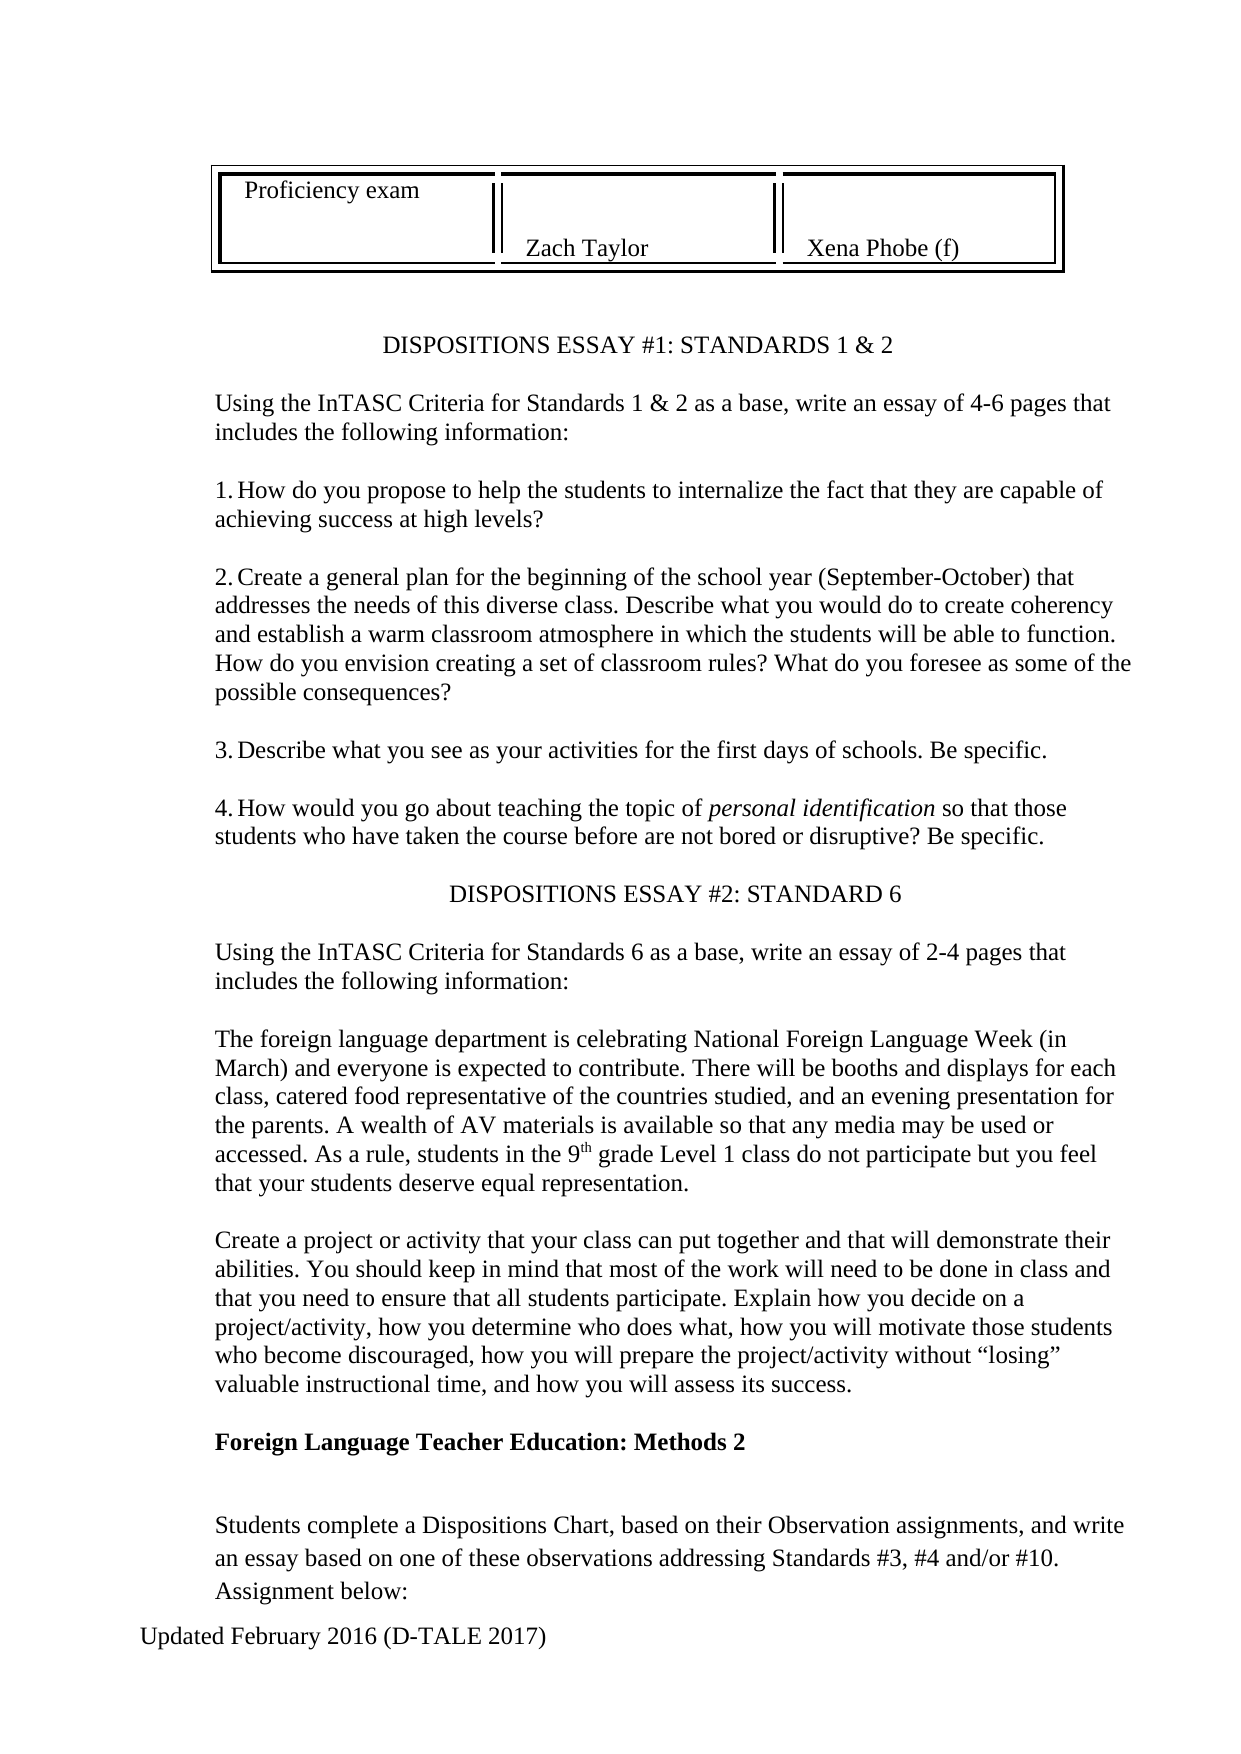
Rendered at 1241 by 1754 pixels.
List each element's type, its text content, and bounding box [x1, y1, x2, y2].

text The foreign language department is celebrating National Foreign Language Week (in March) and everyone is expected to contribute. There will be booths and displays for each class, catered food representative of the countries studied, and an evening presentation for the parents. A wealth of AV materials is available so that any media may be used or accessed. As a rule, students in the 9th grade Level 1 class do not participate but you feel that your students deserve equal representation. [214, 1024, 1136, 1196]
text Create a project or activity that your class can put together and that will demonstrate their abilities. You should keep in mind that most of the work will need to be done in class and that you need to ensure that all students participate. Explain how you decide on a project/activity, how you determine who does what, how you will motivate those students who become discouraged, how you will prepare the project/activity without “losing” valuable instructional time, and how you will assess its success. [214, 1226, 1136, 1398]
text 3. Describe what you see as your activities for the first days of schools. Be specific. [214, 735, 1136, 763]
text Students complete a Dispositions Chart, based on their Observation assignments, and write an essay based on one of these observations addressing Standards #3, #4 and/or #10. Assignment below: [214, 1510, 1136, 1605]
text Using the InTASC Criteria for Standards 6 as a base, write an essay of 2-4 pages that includes the following information: [214, 937, 1136, 995]
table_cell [216, 166, 497, 262]
text DISPOSITIONS ESSAY #2: STANDARD 6 [214, 879, 1136, 908]
text 2. Create a general plan for the beginning of the school year (September-October) that addresses the needs of this diverse class. Describe what you would do to create coherency and establish a warm classroom atmosphere in which the students will be able to function. How do you envision creating a set of classroom rules? What do you foresee as some of the possible consequences? [214, 562, 1136, 706]
text Using the InTASC Criteria for Standards 1 & 2 as a base, write an essay of 4-6 pages that includes the following information: [214, 388, 1136, 446]
text 1. How do you propose to help the students to internalize the fact that they are capable of achieving success at high levels? [214, 475, 1136, 533]
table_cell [779, 166, 1060, 262]
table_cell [497, 166, 778, 262]
text DISPOSITIONS ESSAY #1: STANDARDS 1 & 2 [139, 331, 1136, 359]
text Foreign Language Teacher Education: Methods 2 [214, 1427, 1136, 1456]
text 4. How would you go about teaching the topic of personal identification so that those students who have taken the course before are not bored or disruptive? Be specific. [214, 793, 1136, 850]
